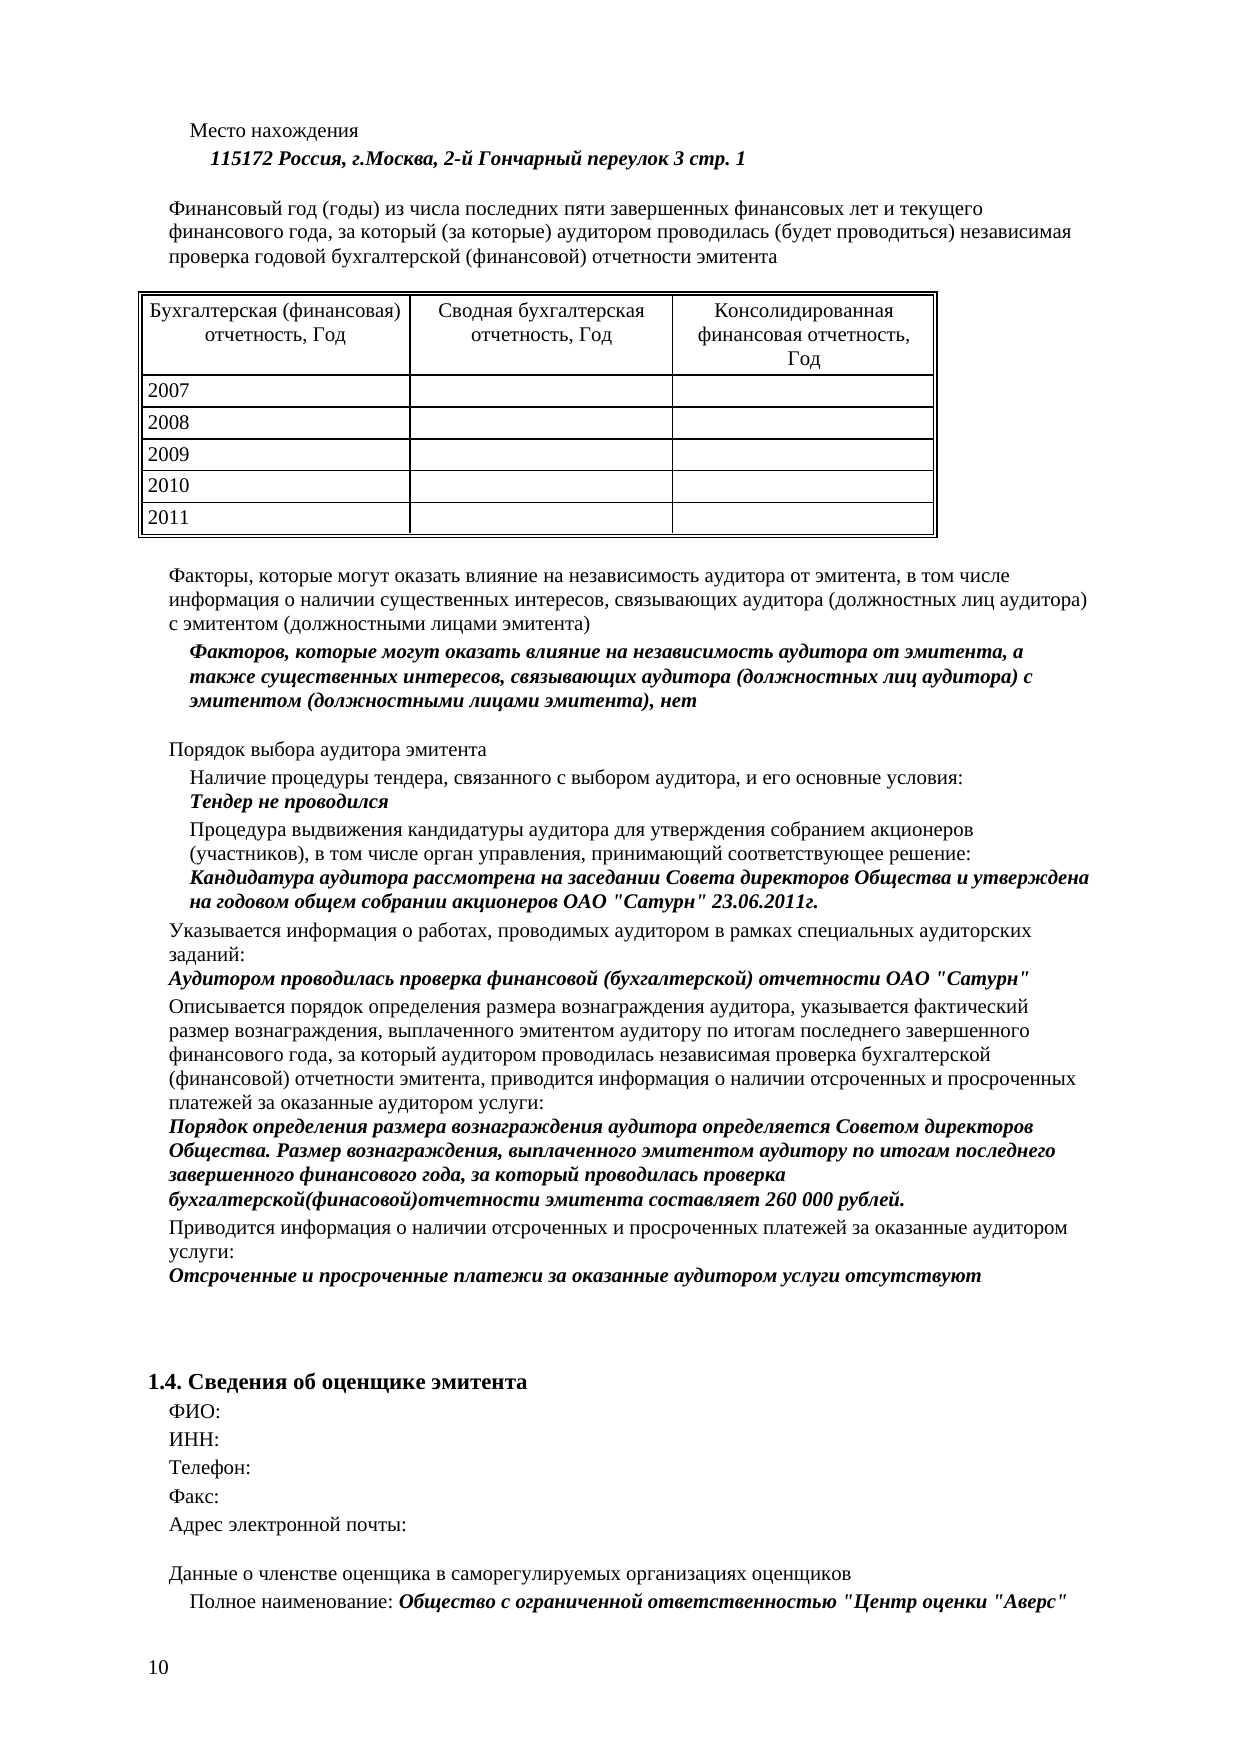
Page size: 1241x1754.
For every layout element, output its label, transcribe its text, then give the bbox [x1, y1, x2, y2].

text Наличие процедуры тендера, связанного с выбором аудитора, и его основные условия: Тендер не проводился [189, 765, 1092, 813]
table_cell 2008 [143, 408, 409, 438]
table_header Сводная бухгалтерская отчетность, Год [411, 296, 672, 374]
subtitle Факторы, которые могут оказать влияние на независимость аудитора от эмитента, в том числе информация о наличии существенных интересов, связывающих аудитора (должностных лиц аудитора) с эмитентом (должностными лицами эмитента) [168, 563, 1092, 635]
table_cell [411, 471, 672, 502]
text Факторов, которые могут оказать влияние на независимость аудитора от эмитента, а также существенных интересов, связывающих аудитора (должностных лиц аудитора) с эмитентом (должностными лицами эмитента), нет [189, 639, 1092, 712]
text ФИО: [168, 1399, 1092, 1423]
table_cell [411, 408, 672, 438]
table_cell 2011 [143, 503, 409, 533]
table_cell [673, 376, 933, 406]
table_cell 2007 [143, 376, 409, 406]
table_cell [411, 503, 672, 533]
text Указывается информация о работах, проводимых аудитором в рамках специальных аудиторских заданий: Аудитором проводилась проверка финансовой (бухгалтерской) отчетности ОАО "Сатурн" [168, 918, 1092, 990]
table_cell [673, 471, 933, 502]
text ИНН: [168, 1427, 1092, 1451]
table_cell [673, 503, 933, 533]
text Телефон: [168, 1455, 1092, 1479]
subtitle Финансовый год (годы) из числа последних пяти завершенных финансовых лет и текущего финансового года, за который (за которые) аудитором проводилась (будет проводиться) независимая проверка годовой бухгалтерской (финансовой) отчетности эмитента [168, 195, 1092, 268]
table_cell [411, 376, 672, 406]
table_header Консолидированная финансовая отчетность, Год [673, 296, 933, 374]
table_cell 2010 [143, 471, 409, 502]
text Адрес электронной почты: [168, 1512, 1092, 1536]
text 115172 Россия, г.Москва, 2-й Гончарный переулок 3 стр. 1 [210, 146, 1092, 170]
subtitle Данные о членстве оценщика в саморегулируемых организациях оценщиков [168, 1561, 1092, 1585]
table_header Бухгалтерская (финансовая) отчетность, Год [143, 296, 409, 374]
subtitle Место нахождения [189, 118, 1092, 142]
text Процедура выдвижения кандидатуры аудитора для утверждения собранием акционеров (участников), в том числе орган управления, принимающий соответствующее решение: Кандидатура аудитора рассмотрена на заседании Совета директоров Общества и утверждена на годовом общем собрании акционеров ОАО "Сатурн" 23.06.2011г. [189, 817, 1092, 913]
table_cell [673, 408, 933, 438]
subtitle 1.4. Сведения об оценщике эмитента [148, 1368, 1092, 1395]
text Факс: [168, 1483, 1092, 1508]
table_cell [673, 440, 933, 470]
text Описывается порядок определения размера вознаграждения аудитора, указывается фактический размер вознаграждения, выплаченного эмитентом аудитору по итогам последнего завершенного финансового года, за который аудитором проводилась независимая проверка бухгалтерской (финансовой) отчетности эмитента, приводится информация о наличии отсроченных и просроченных платежей за оказанные аудитором услуги: Порядок определения размера вознаграждения аудитора определяется Советом директоров Общества. Размер вознаграждения, выплаченного эмитентом аудитору по итогам последнего завершенного финансового года, за который проводилась проверка бухгалтерской(финасовой)отчетности эмитента составляет 260 000 рублей. [168, 994, 1092, 1211]
subtitle Порядок выбора аудитора эмитента [168, 737, 1092, 761]
table_cell [411, 440, 672, 470]
table_cell 2009 [143, 440, 409, 470]
text Приводится информация о наличии отсроченных и просроченных платежей за оказанные аудитором услуги: Отсроченные и просроченные платежи за оказанные аудитором услуги отсутствуют [168, 1215, 1092, 1287]
text Полное наименование: Общество с ограниченной ответственностью "Центр оценки "Аверс" [189, 1589, 1092, 1613]
